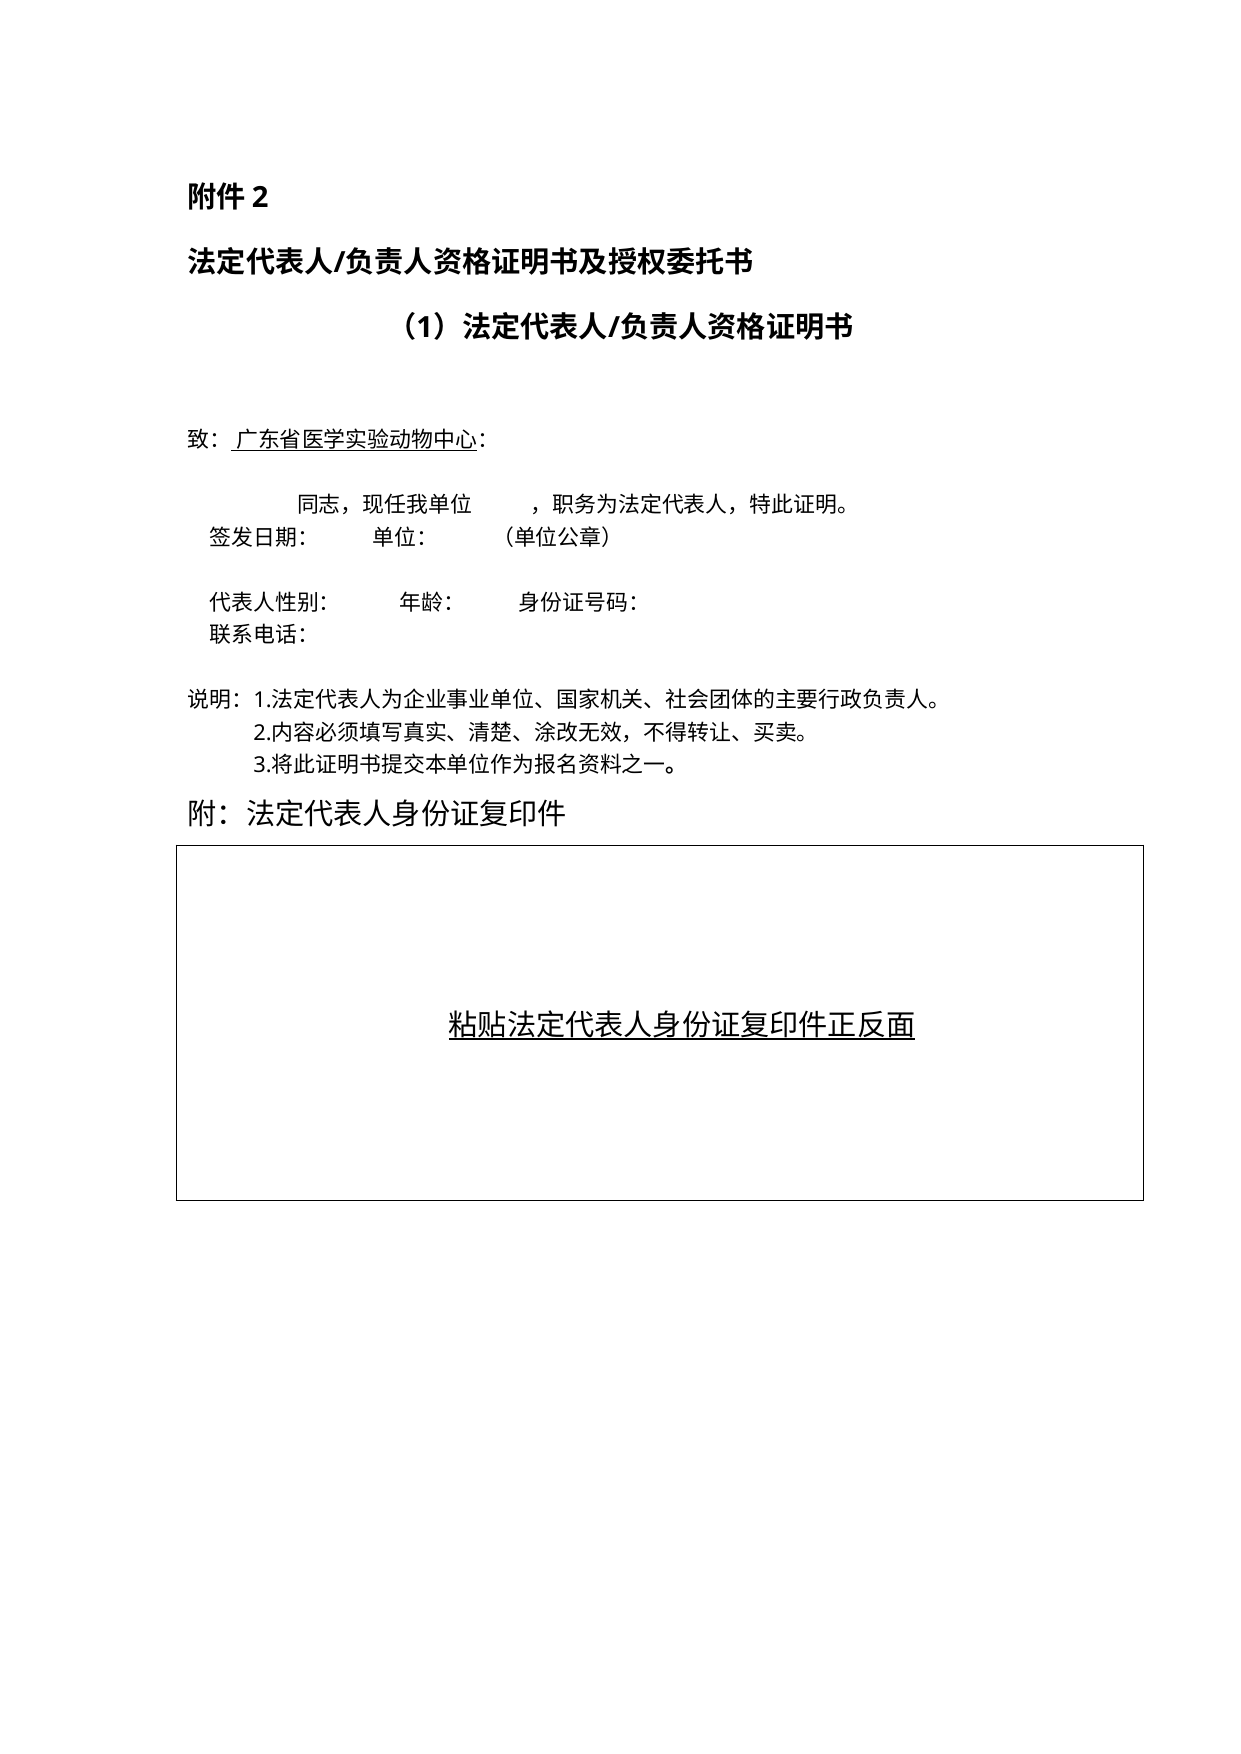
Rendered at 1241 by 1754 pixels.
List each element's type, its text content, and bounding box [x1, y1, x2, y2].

text 同志，现任我单位 ，职务为法定代表人，特此证明。 [187, 487, 1053, 519]
text 联系电话： [187, 617, 1053, 649]
text 2.内容必须填写真实、清楚、涂改无效，不得转让、买卖。 [187, 714, 1053, 747]
text 附件2 [187, 162, 1053, 227]
text 签发日期： 单位： （单位公章） [187, 519, 1053, 552]
text （1）法定代表人/负责人资格证明书 [187, 292, 1053, 357]
text 说明：1.法定代表人为企业事业单位、国家机关、社会团体的主要行政负责人。 [187, 682, 1053, 714]
table_header 粘贴法定代表人身份证复印件正反面 [177, 846, 1143, 1200]
text 3.将此证明书提交本单位作为报名资料之一。 [187, 747, 1053, 779]
text 法定代表人/负责人资格证明书及授权委托书 [187, 227, 1053, 292]
text 致： 广东省医学实验动物中心： [187, 422, 1053, 454]
text 代表人性别： 年龄： 身份证号码： [187, 584, 1053, 617]
text 附：法定代表人身份证复印件 [187, 779, 1053, 844]
